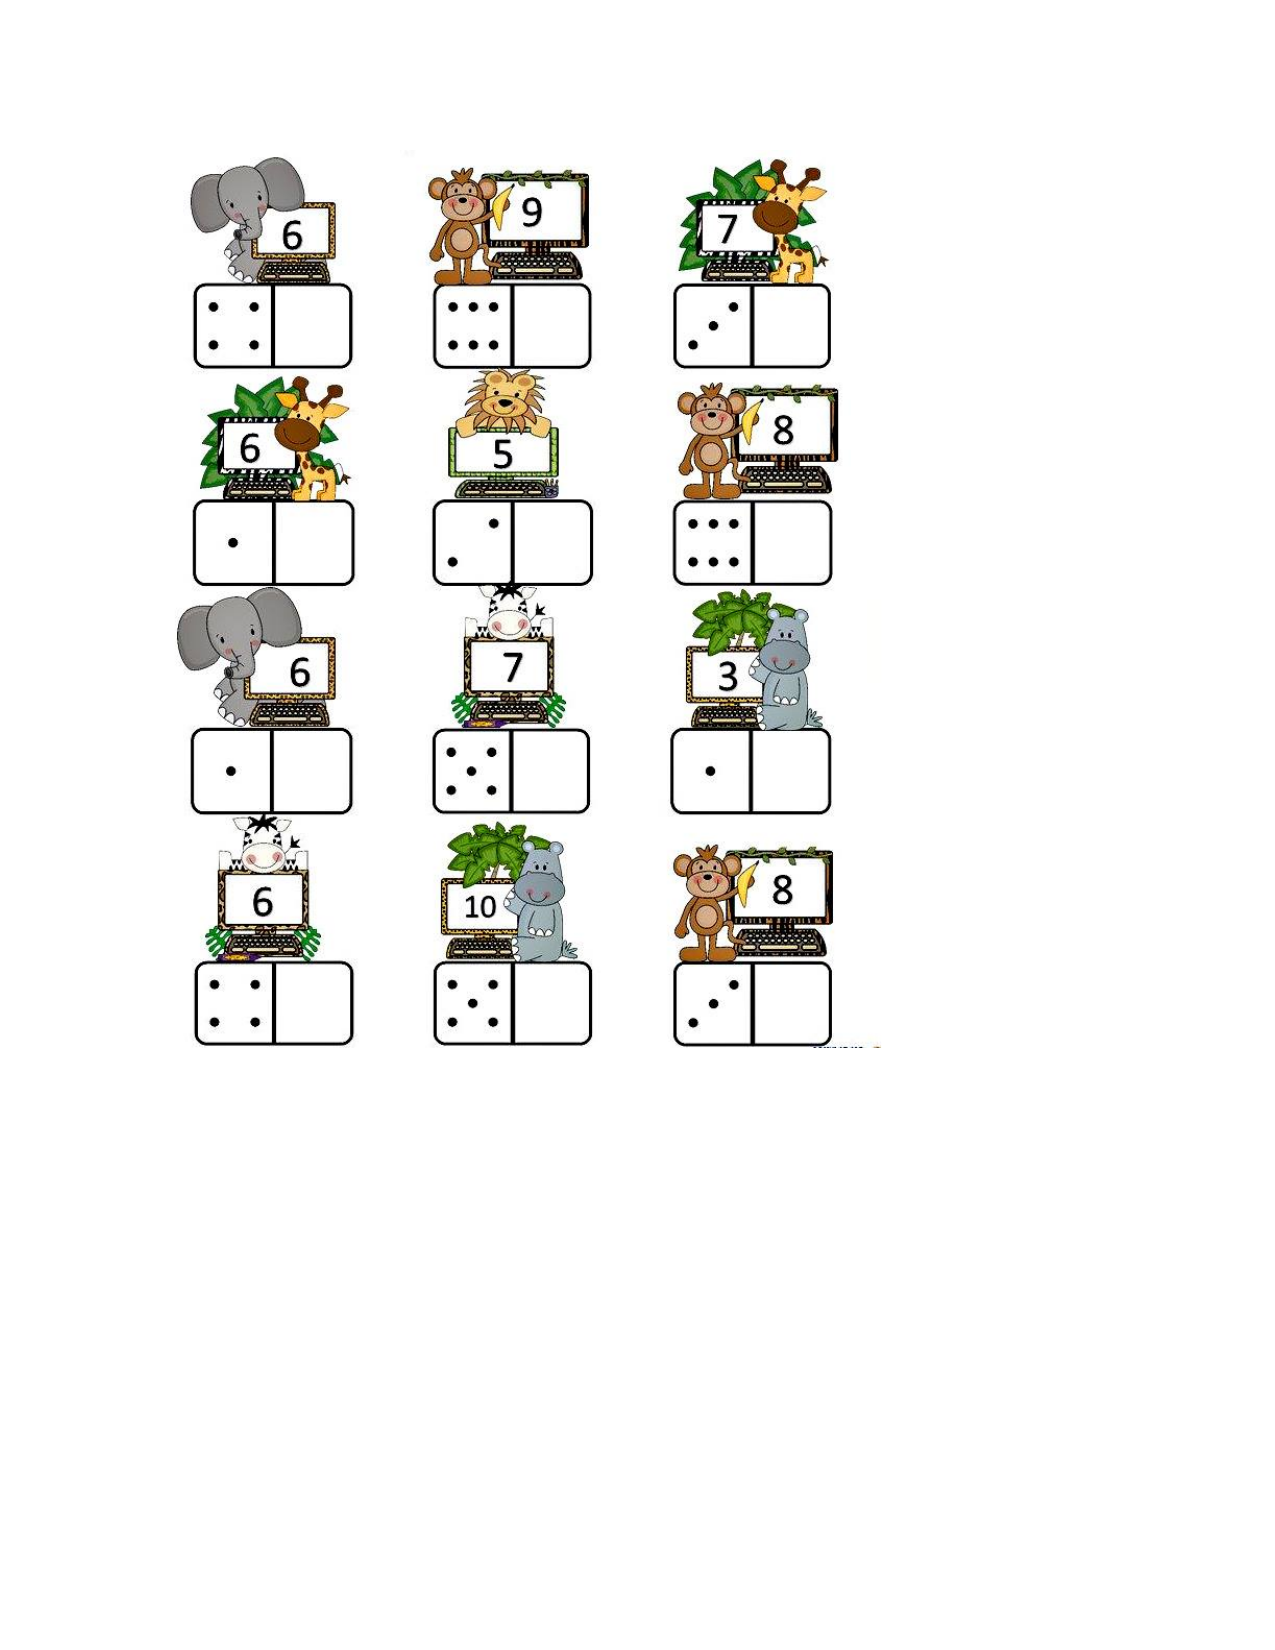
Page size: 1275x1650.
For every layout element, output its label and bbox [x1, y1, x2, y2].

picture [150, 150, 882, 1048]
